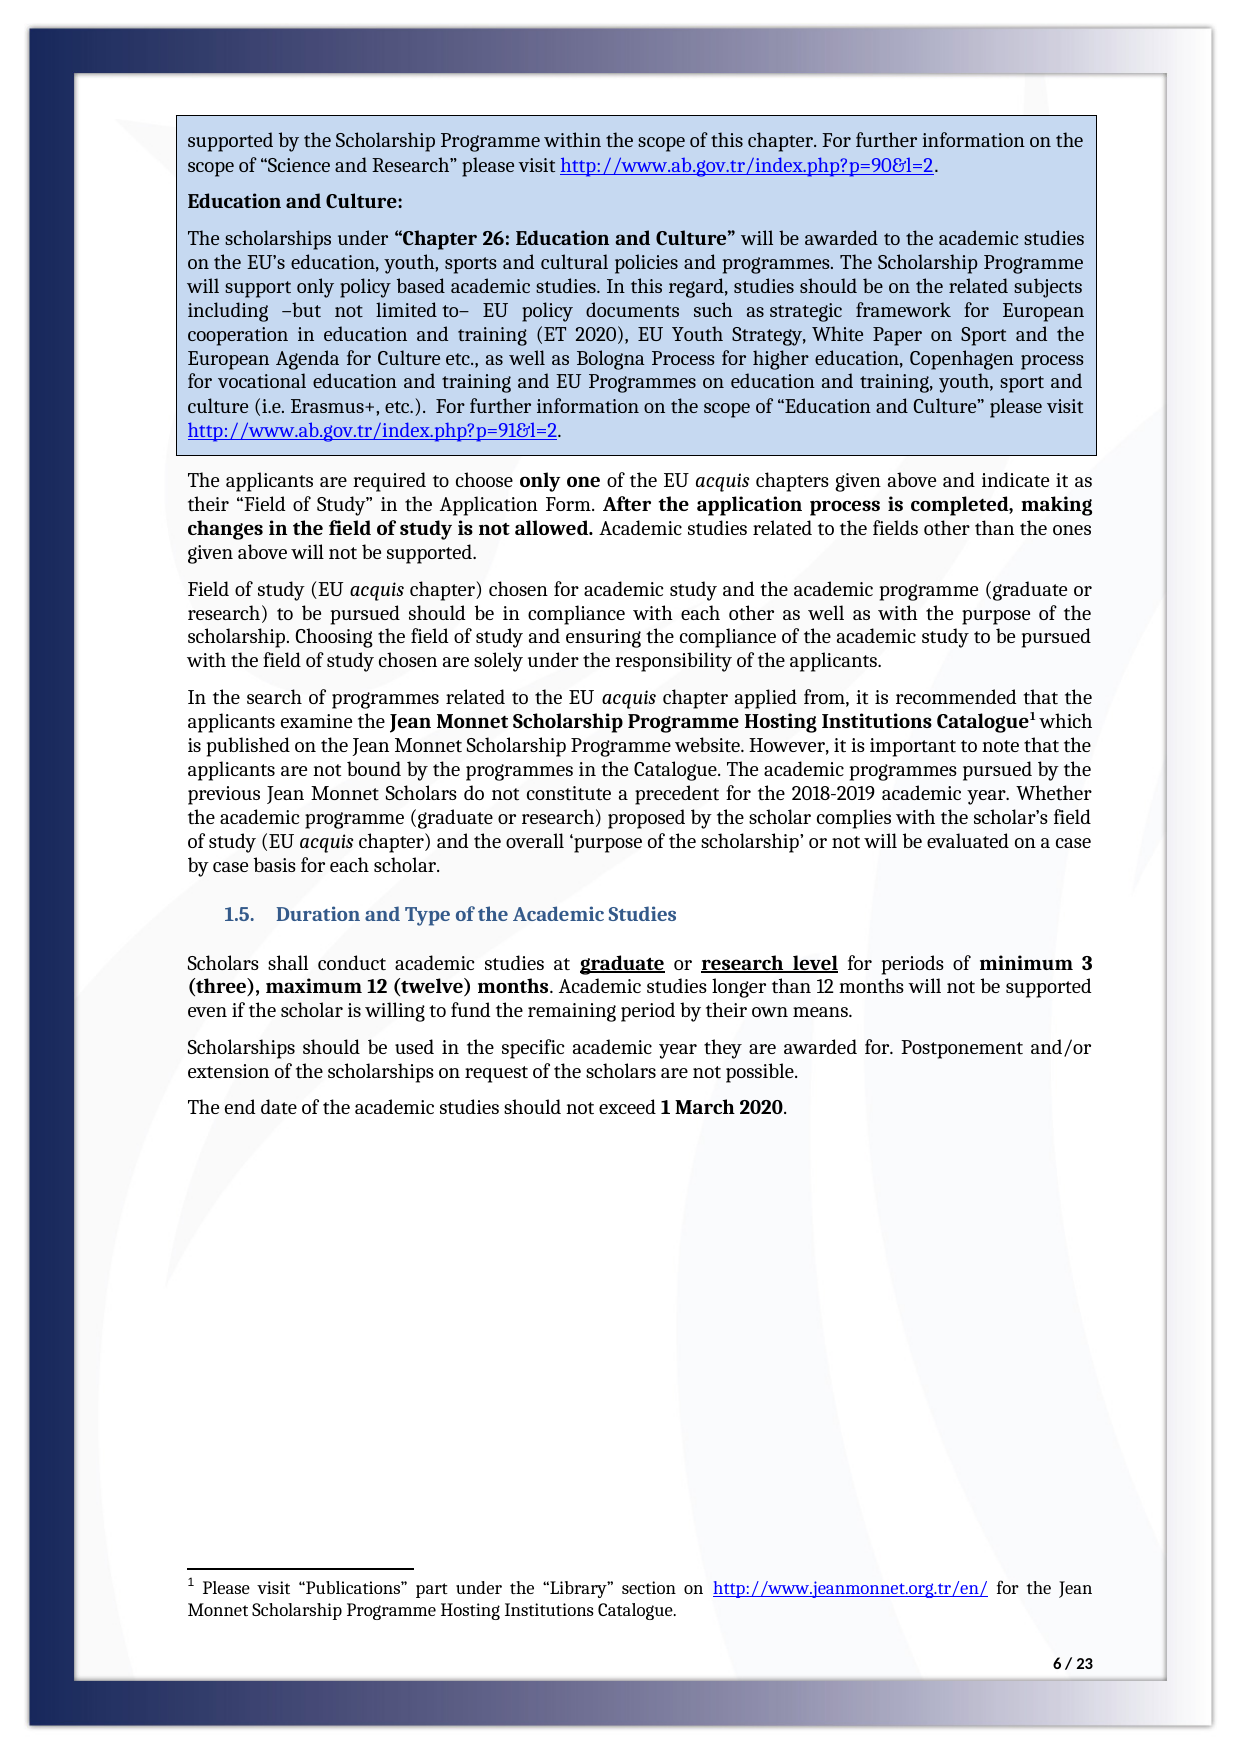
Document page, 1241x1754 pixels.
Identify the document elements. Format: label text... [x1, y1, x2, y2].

subtitle Duration and Type of the Academic Studies [224, 902, 1093, 926]
text In the search of programmes related to the EU acquis chapter applied from, it is recommended that the applicants examine the Jean Monnet Scholarship Programme Hosting Institutions Catalogue which is published on the Jean Monnet Scholarship Programme website. However, it is important to note that the applicants are not bound by the programmes in the Catalogue. The academic programmes pursued by the previous Jean Monnet Scholars do not constitute a precedent for the 2018-2019 academic year. Whether the academic programme (graduate or research) proposed by the scholar complies with the scholar’s field of study (EU acquis chapter) and the overall ‘purpose of the scholarship’ or not will be evaluated on a case by case basis for each scholar. [187, 686, 1093, 877]
picture [0, 0, 1241, 1754]
text The end date of the academic studies should not exceed 1 March 2020. [187, 1096, 1093, 1120]
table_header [177, 116, 1096, 455]
text The applicants are required to choose only one of the EU acquis chapters given above and indicate it as their “Field of Study” in the Application Form. After the application process is completed, making changes in the field of study is not allowed. Academic studies related to the fields other than the ones given above will not be supported. [187, 469, 1093, 565]
text Scholarships should be used in the specific academic year they are awarded for. Postponement and/or extension of the scholarships on request of the scholars are not possible. [187, 1036, 1093, 1083]
text Field of study (EU acquis chapter) chosen for academic study and the academic programme (graduate or research) to be pursued should be in compliance with each other as well as with the purpose of the scholarship. Choosing the field of study and ensuring the compliance of the academic study to be pursued with the field of study chosen are solely under the responsibility of the applicants. [187, 577, 1093, 673]
text Scholars shall conduct academic studies at graduate or research level for periods of minimum 3 (three), maximum 12 (twelve) months. Academic studies longer than 12 months will not be supported even if the scholar is willing to fund the remaining period by their own means. [187, 951, 1093, 1023]
